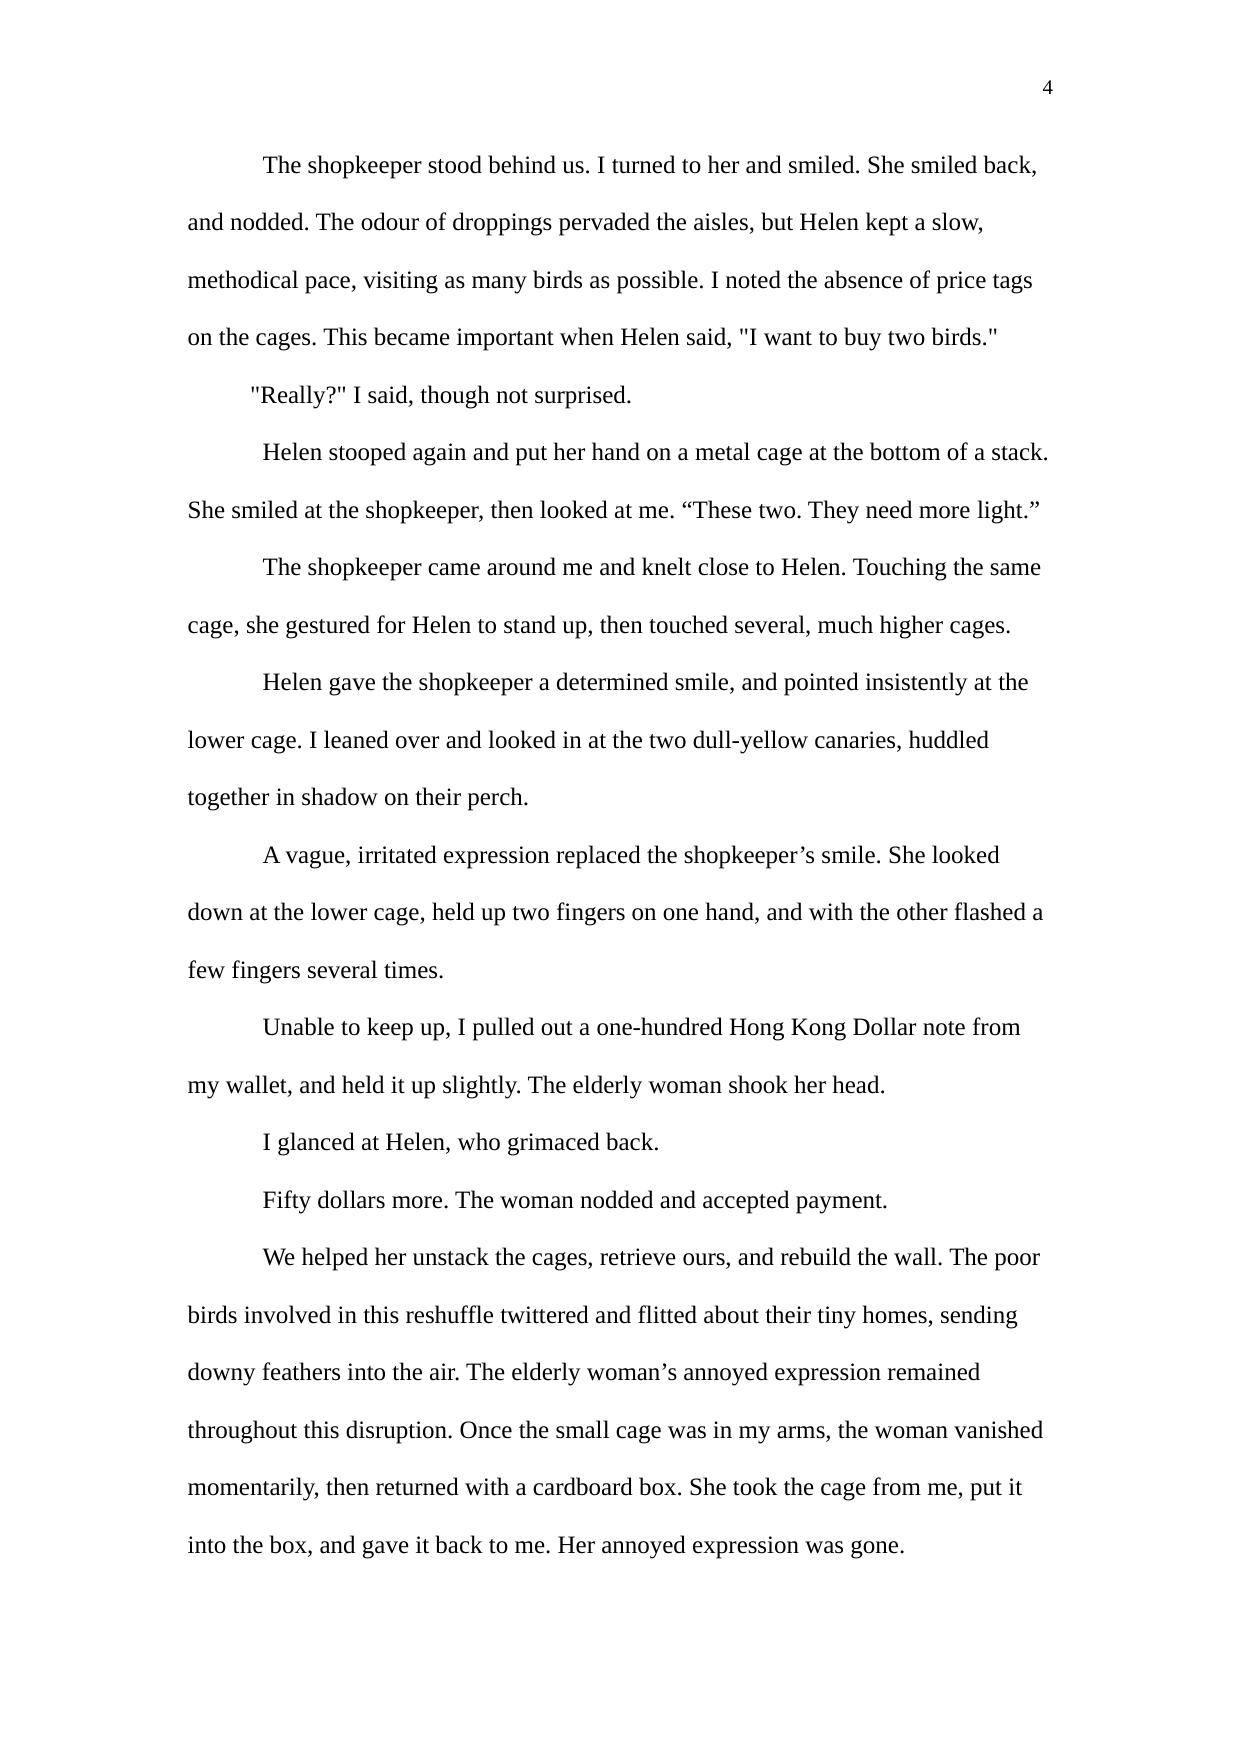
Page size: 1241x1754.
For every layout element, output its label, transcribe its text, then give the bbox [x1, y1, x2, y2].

text Fifty dollars more. The woman nodded and accepted payment. [187, 1185, 1053, 1214]
text A vague, irritated expression replaced the shopkeeper’s smile. She looked down at the lower cage, held up two fingers on one hand, and with the other flashed a few fingers several times. [187, 840, 1053, 984]
text The shopkeeper stood behind us. I turned to her and smiled. She smiled back, and nodded. The odour of droppings pervaded the aisles, but Helen kept a slow, methodical pace, visiting as many birds as possible. I noted the absence of price tags on the cages. This became important when Helen said, "I want to buy two birds." [187, 150, 1053, 351]
text "Really?" I said, though not surprised. [187, 380, 1053, 409]
text Helen stooped again and put her hand on a metal cage at the bottom of a stack. She smiled at the shopkeeper, then looked at me. “These two. They need more light.” [187, 437, 1053, 524]
text The shopkeeper came around me and knelt close to Helen. Touching the same cage, she gestured for Helen to stand up, then touched several, much higher cages. [187, 552, 1053, 639]
text Unable to keep up, I pulled out a one-hundred Hong Kong Dollar note from my wallet, and held it up slightly. The elderly woman shook her head. [187, 1012, 1053, 1099]
text Helen gave the shopkeeper a determined smile, and pointed insistently at the lower cage. I leaned over and looked in at the two dull-yellow canaries, huddled together in shadow on their perch. [187, 667, 1053, 811]
text We helped her unstack the cages, retrieve ours, and rebuild the wall. The poor birds involved in this reshuffle twittered and flitted about their tiny homes, sending downy feathers into the air. The elderly woman’s annoyed expression remained throughout this disruption. Once the small cage was in my arms, the woman vanished momentarily, then returned with a cardboard box. She took the cage from me, put it into the box, and gave it back to me. Her annoyed expression was gone. [187, 1242, 1053, 1559]
text I glanced at Helen, who grimaced back. [187, 1127, 1053, 1156]
